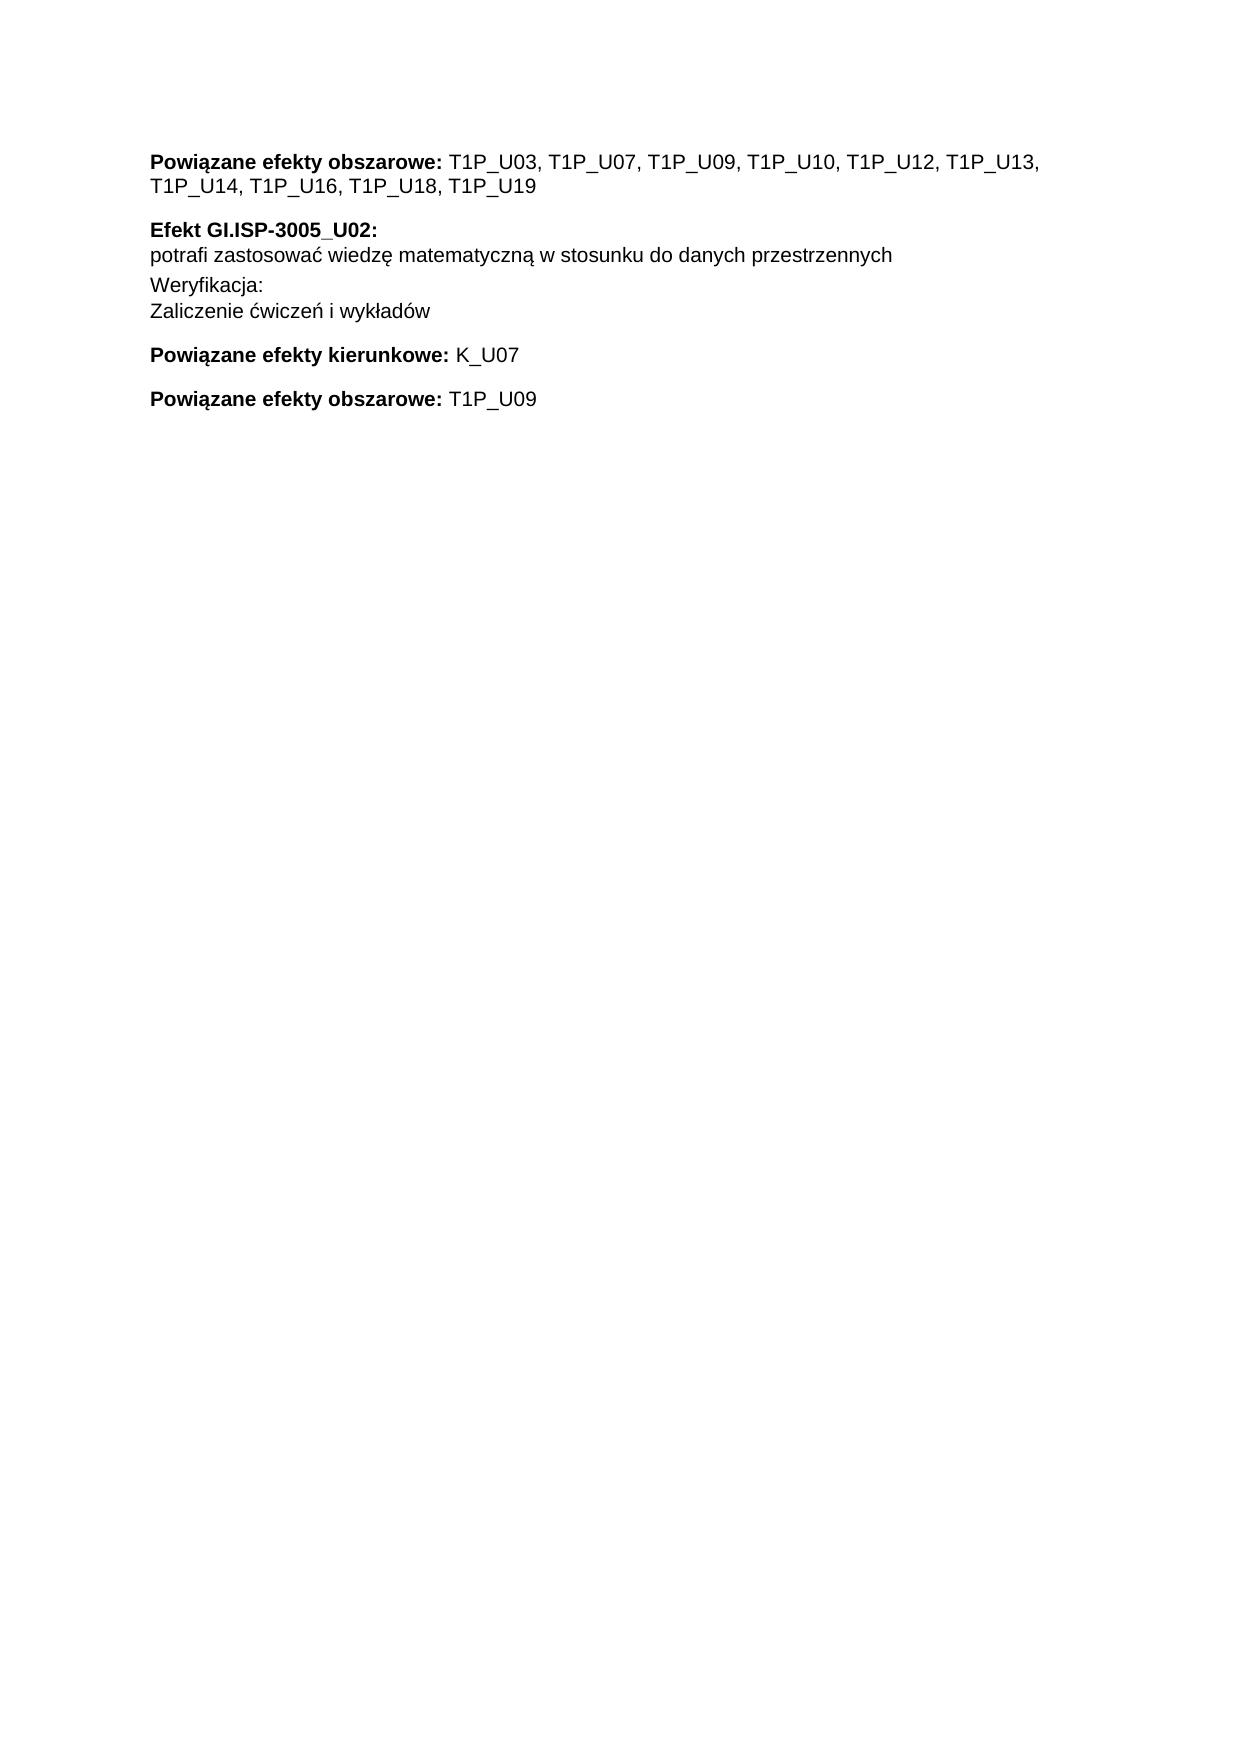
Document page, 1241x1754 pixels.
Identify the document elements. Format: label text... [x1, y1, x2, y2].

text Weryfikacja: [150, 273, 1090, 297]
text Powiązane efekty obszarowe: T1P_U03, T1P_U07, T1P_U09, T1P_U10, T1P_U12, T1P_U13, T1P_U14, T1P_U16, T1P_U18, T1P_U19 [150, 150, 1090, 198]
text Efekt GI.ISP-3005_U02: [150, 218, 1090, 242]
text potrafi zastosować wiedzę matematyczną w stosunku do danych przestrzennych [150, 243, 1090, 267]
text Zaliczenie ćwiczeń i wykładów [150, 299, 1090, 323]
text Powiązane efekty obszarowe: T1P_U09 [150, 386, 1090, 410]
text Powiązane efekty kierunkowe: K_U07 [150, 343, 1090, 367]
